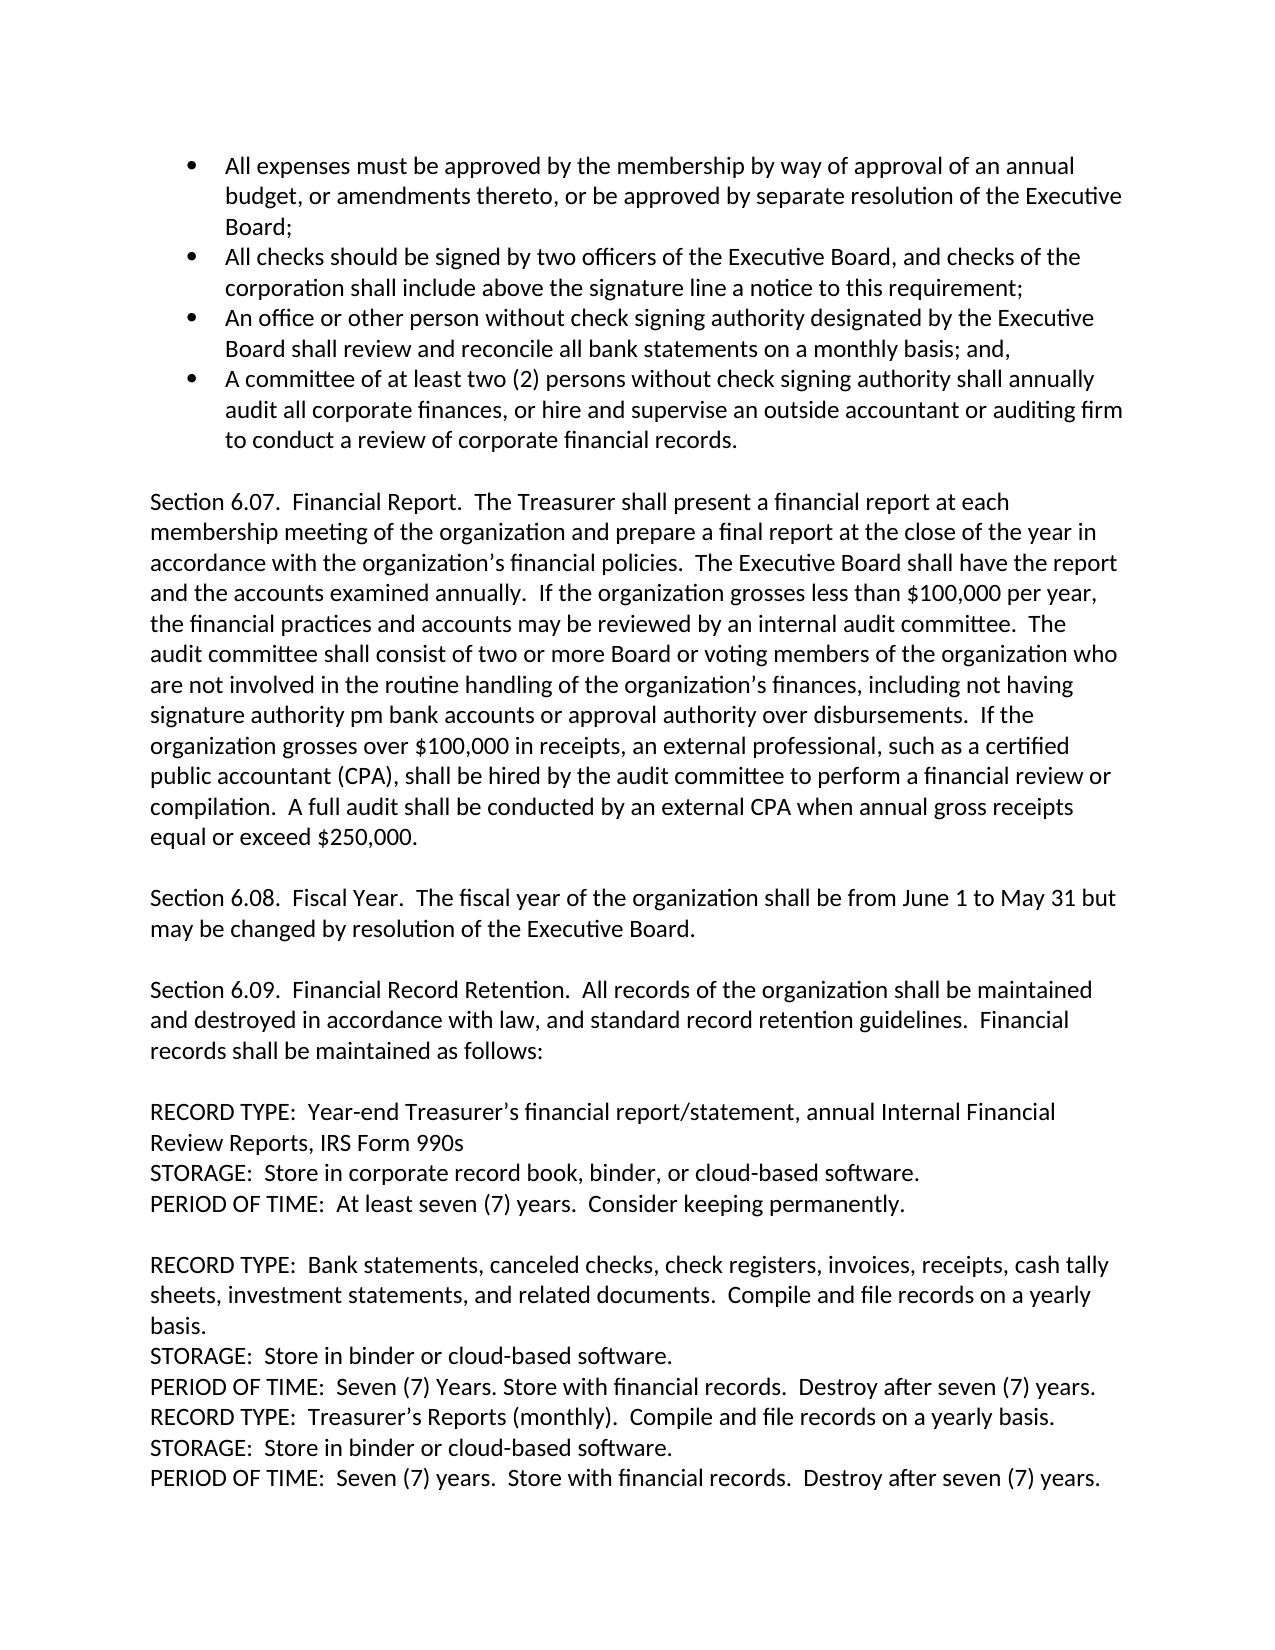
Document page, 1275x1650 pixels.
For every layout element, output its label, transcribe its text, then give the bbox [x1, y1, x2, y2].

text PERIOD OF TIME: Seven (7) years. Store with financial records. Destroy after seven (7) years. [150, 1462, 1125, 1493]
text PERIOD OF TIME: At least seven (7) years. Consider keeping permanently. [150, 1188, 1125, 1218]
text STORAGE: Store in corporate record book, binder, or cloud-based software. [150, 1157, 1125, 1188]
list An office or other person without check signing authority designated by the Executive Board shall review and reconcile all bank statements on a monthly basis; and, [187, 303, 1125, 364]
text RECORD TYPE: Bank statements, canceled checks, check registers, invoices, receipts, cash tally sheets, investment statements, and related documents. Compile and file records on a yearly basis. [150, 1249, 1125, 1340]
text Section 6.07. Financial Report. The Treasurer shall present a financial report at each membership meeting of the organization and prepare a final report at the close of the year in accordance with the organization’s financial policies. The Executive Board shall have the report and the accounts examined annually. If the organization grosses less than $100,000 per year, the financial practices and accounts may be reviewed by an internal audit committee. The audit committee shall consist of two or more Board or voting members of the organization who are not involved in the routine handling of the organization’s finances, including not having signature authority pm bank accounts or approval authority over disbursements. If the organization grosses over $100,000 in receipts, an external professional, such as a certified public accountant (CPA), shall be hired by the audit committee to perform a financial review or compilation. A full audit shall be conducted by an external CPA when annual gross receipts equal or exceed $250,000. [150, 486, 1125, 852]
text Section 6.08. Fiscal Year. The fiscal year of the organization shall be from June 1 to May 31 but may be changed by resolution of the Executive Board. [150, 882, 1125, 943]
list All checks should be signed by two officers of the Executive Board, and checks of the corporation shall include above the signature line a notice to this requirement; [187, 242, 1125, 303]
text RECORD TYPE: Treasurer’s Reports (monthly). Compile and file records on a yearly basis. [150, 1401, 1125, 1432]
list All expenses must be approved by the membership by way of approval of an annual budget, or amendments thereto, or be approved by separate resolution of the Executive Board; [187, 150, 1125, 242]
text STORAGE: Store in binder or cloud-based software. [150, 1432, 1125, 1462]
text RECORD TYPE: Year-end Treasurer’s financial report/statement, annual Internal Financial Review Reports, IRS Form 990s [150, 1096, 1125, 1157]
text Section 6.09. Financial Record Retention. All records of the organization shall be maintained and destroyed in accordance with law, and standard record retention guidelines. Financial records shall be maintained as follows: [150, 974, 1125, 1066]
list A committee of at least two (2) persons without check signing authority shall annually audit all corporate finances, or hire and supervise an outside accountant or auditing firm to conduct a review of corporate financial records. [187, 364, 1125, 455]
text STORAGE: Store in binder or cloud-based software. [150, 1340, 1125, 1371]
text PERIOD OF TIME: Seven (7) Years. Store with financial records. Destroy after seven (7) years. [150, 1371, 1125, 1401]
